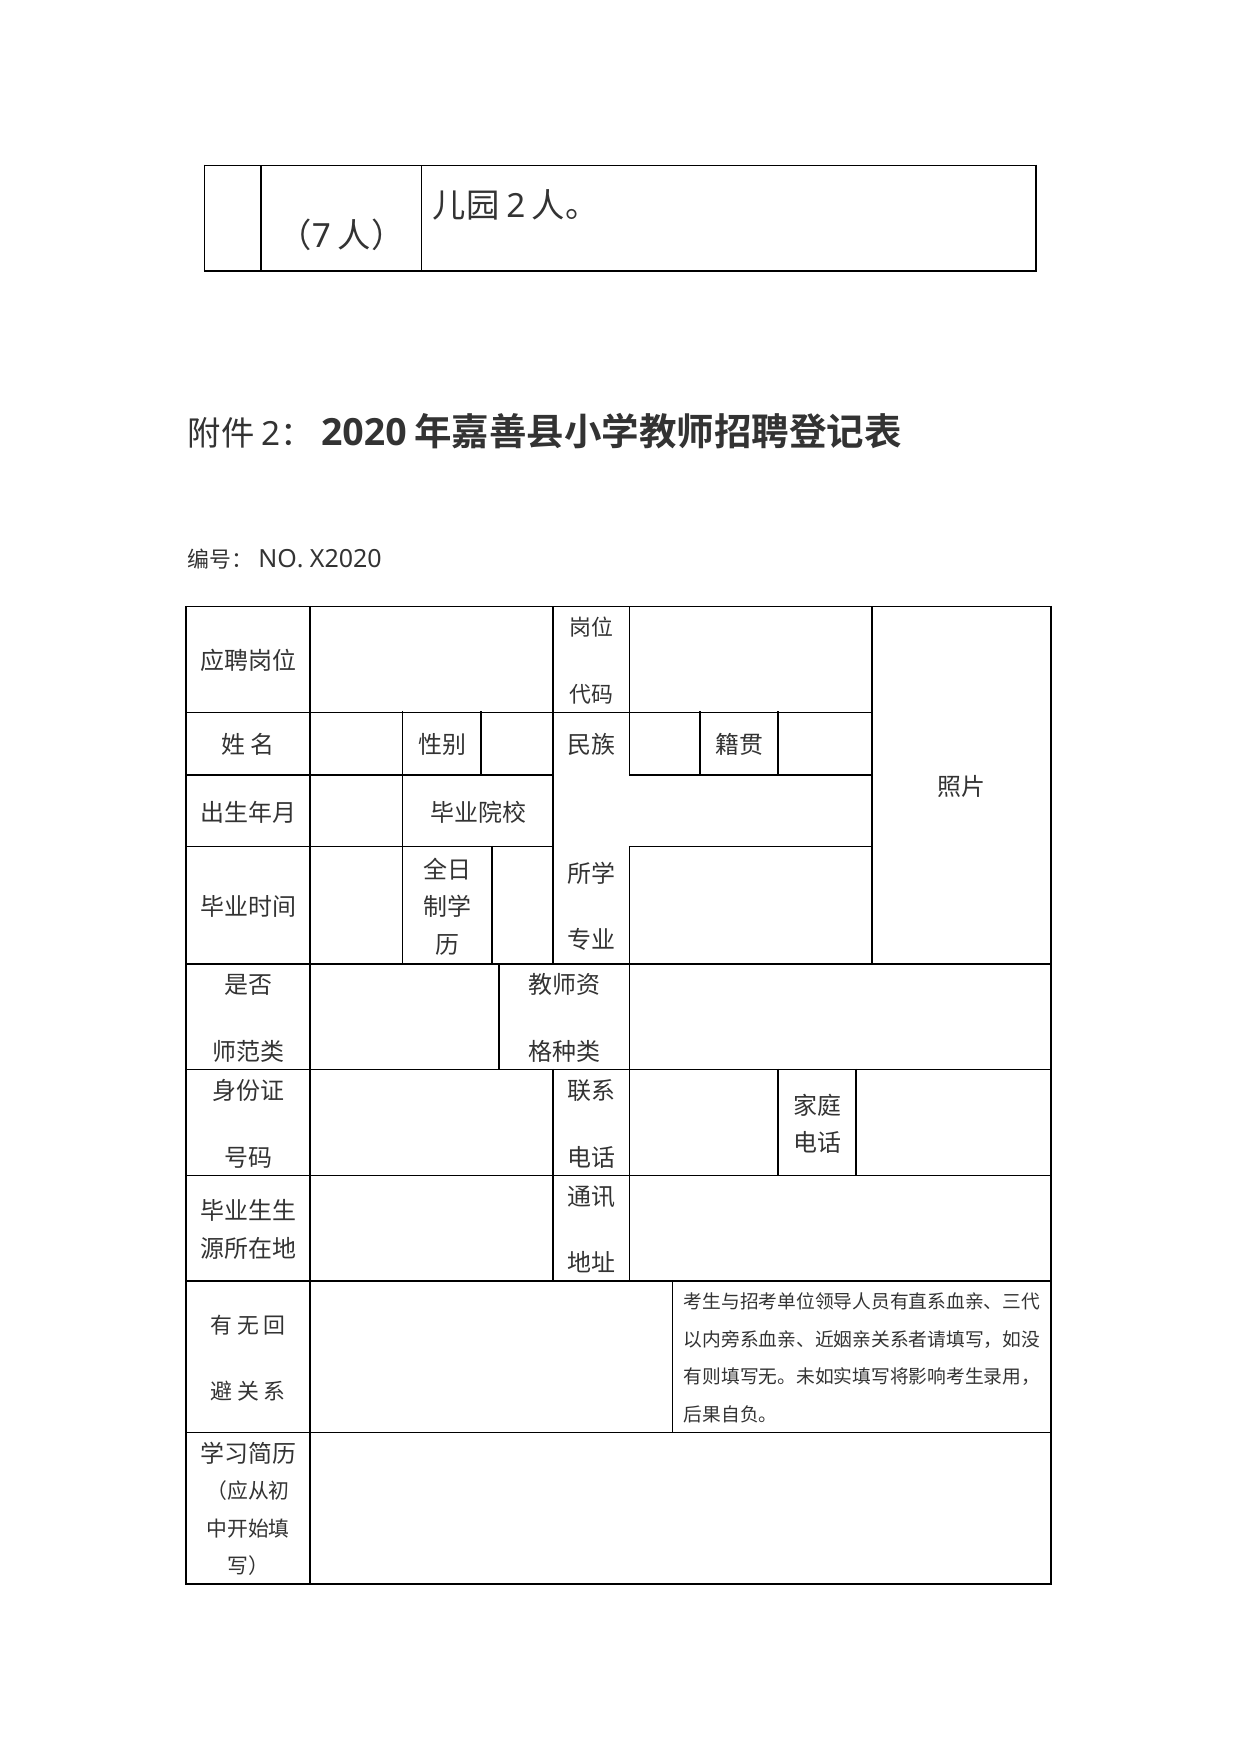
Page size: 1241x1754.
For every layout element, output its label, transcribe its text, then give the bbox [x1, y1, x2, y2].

table_header [630, 607, 871, 711]
table_cell 毕业生生源所在地 [187, 1176, 309, 1280]
table_cell [311, 1176, 552, 1280]
table_header [311, 607, 552, 711]
table_cell [554, 774, 871, 846]
table_cell [311, 965, 498, 1069]
table_cell 籍贯 [701, 713, 777, 774]
table_cell [630, 847, 871, 963]
table_cell 毕业时间 [187, 847, 309, 963]
table_cell [630, 965, 1050, 1069]
table_cell [857, 1070, 1050, 1174]
table_cell 家庭 电话 [779, 1070, 855, 1174]
table_header 应聘岗位 [187, 607, 309, 711]
table_cell 毕业院校 [403, 776, 552, 846]
table_cell 联系 电话 [554, 1070, 629, 1174]
table_cell [630, 713, 699, 774]
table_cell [422, 166, 1035, 270]
table_cell 民族 [554, 713, 629, 774]
table_cell 通讯 地址 [554, 1176, 629, 1280]
table_cell 性别 [403, 713, 480, 774]
table_cell [311, 1282, 672, 1432]
table_cell 学前教育 （7人） [262, 166, 421, 270]
table_cell 5 [205, 166, 260, 270]
table_cell [311, 847, 402, 963]
table_cell 出生年月 [187, 776, 309, 846]
table_cell 考生与招考单位领导人员有直系血亲、三代以内旁系血亲、近姻亲关系者请填写，如没有则填写无。未如实填写将影响考生录用，后果自负。 [673, 1282, 1050, 1432]
text 编号： NO. X2020 [187, 539, 1053, 577]
table_cell [493, 847, 552, 963]
table_cell 有 无 回 避 关 系 [187, 1282, 309, 1432]
table_cell [630, 1176, 1050, 1280]
table_cell 学习简历（应从初中开始填写） [187, 1433, 309, 1583]
table_cell 所学 专业 [554, 846, 629, 963]
table_cell 身份证 号码 [187, 1070, 309, 1174]
table_cell [311, 776, 402, 846]
table_cell 姓 名 [187, 713, 309, 774]
table_cell [482, 713, 552, 774]
table_header 岗位 代码 [554, 607, 629, 711]
table_cell 是否 师范类 [187, 965, 309, 1069]
table_cell 全日制学历 [403, 847, 491, 963]
table_cell [779, 713, 871, 774]
text 附件2： 2020年嘉善县小学教师招聘登记表 [187, 391, 1053, 466]
table_cell [311, 1070, 552, 1174]
table_cell 教师资 格种类 [500, 965, 629, 1069]
table_cell [311, 1433, 1050, 1583]
table_cell [311, 713, 402, 774]
table_cell [630, 1070, 777, 1174]
table_header 照片 [873, 607, 1050, 963]
